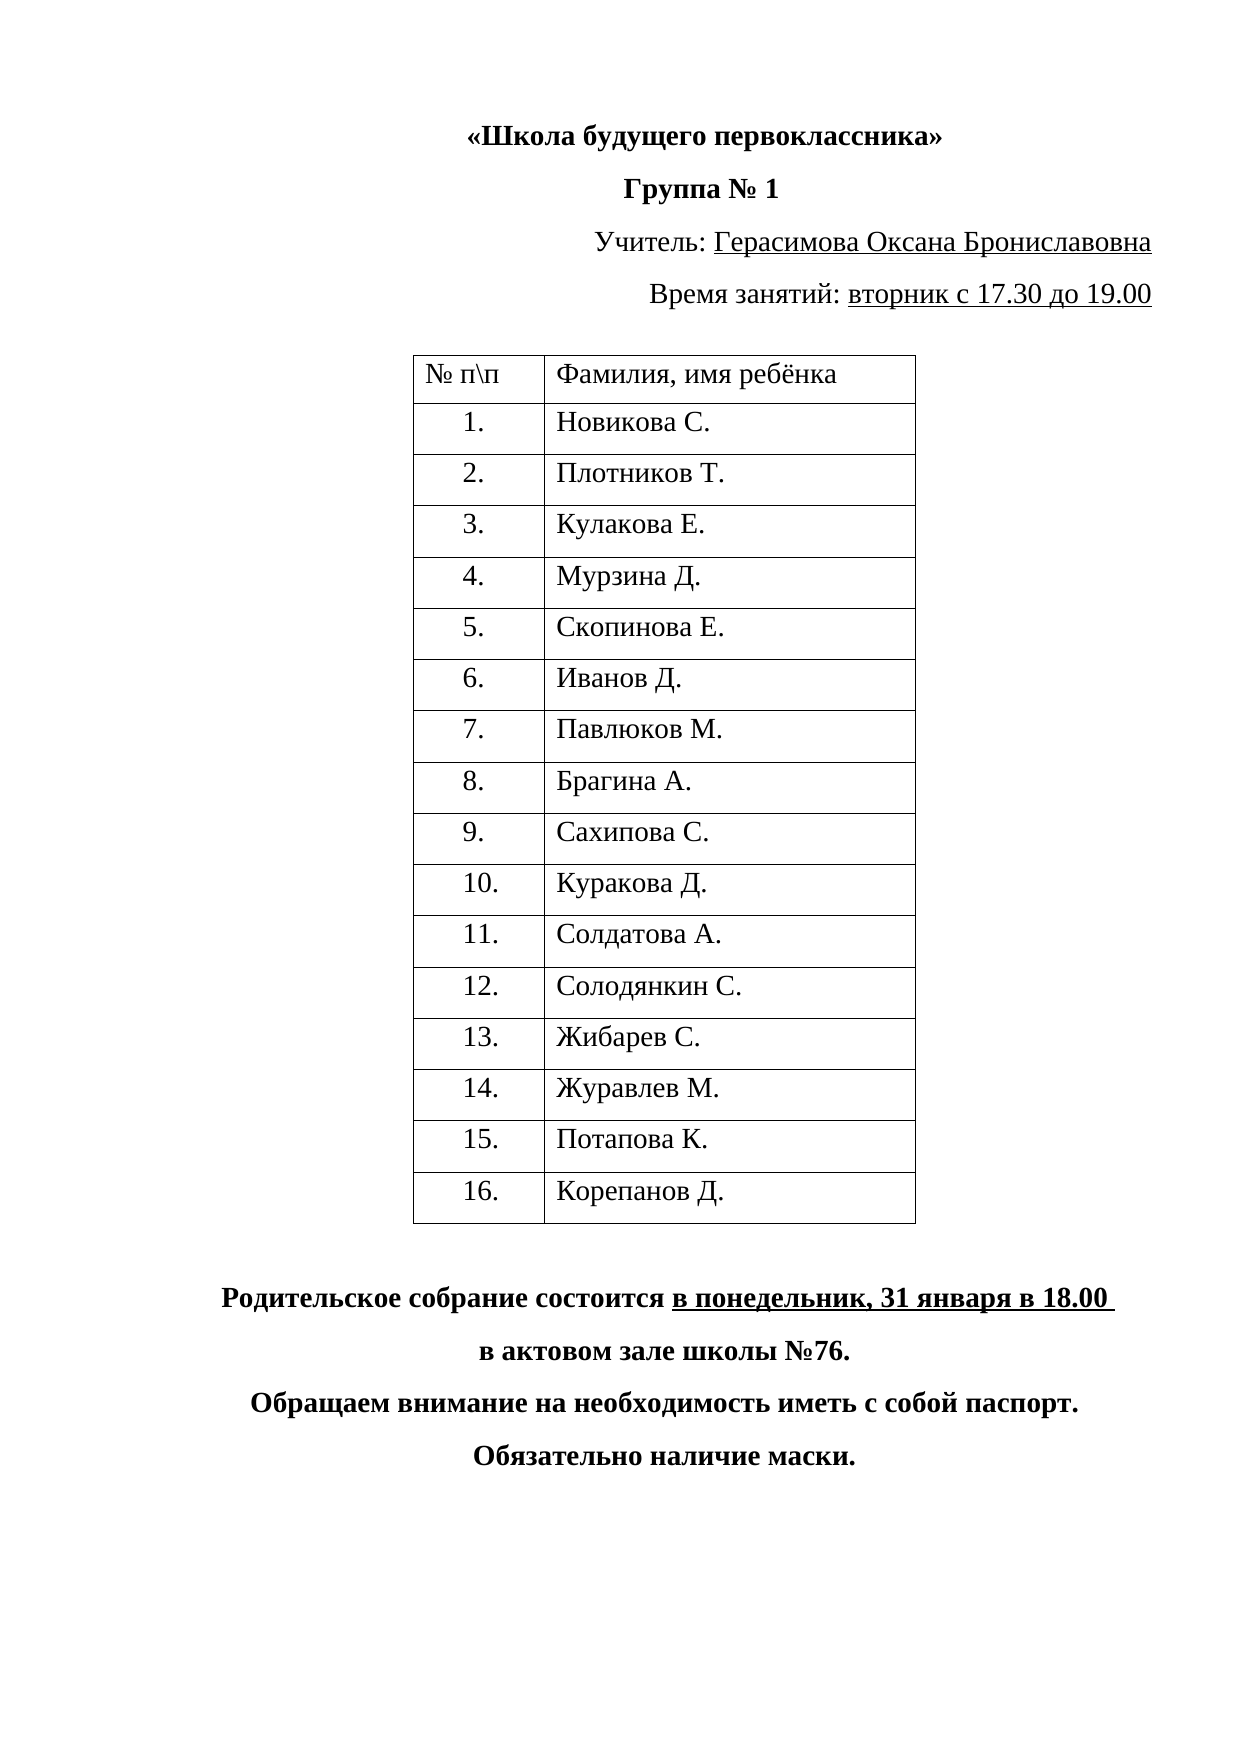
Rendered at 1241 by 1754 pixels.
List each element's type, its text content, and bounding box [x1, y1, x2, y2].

table_cell Скопинова Е. [545, 609, 915, 659]
text Родительское собрание состоится в понедельник, 31 января в 18.00 [177, 1280, 1152, 1313]
table_cell Солдатова А. [545, 916, 915, 967]
text Время занятий: вторник с 17.30 до 19.00 [177, 277, 1152, 310]
table_cell Куракова Д. [545, 865, 915, 915]
table_cell [414, 1019, 544, 1069]
table_cell Новикова С. [545, 404, 915, 454]
table_cell Плотников Т. [545, 455, 915, 505]
table_cell Журавлев М. [545, 1070, 915, 1120]
table_cell [414, 916, 544, 967]
text Группа № 1 [177, 171, 1152, 204]
table_cell [414, 455, 544, 505]
table_cell [414, 1070, 544, 1120]
table_cell Солодянкин С. [545, 968, 915, 1018]
text «Школа будущего первоклассника» [177, 118, 1152, 152]
text Учитель: Герасимова Оксана Брониславовна [177, 224, 1152, 257]
table_cell [414, 506, 544, 557]
table_cell [414, 1173, 544, 1223]
table_cell [414, 711, 544, 762]
table_header № п\п [414, 356, 544, 403]
table_cell [414, 404, 544, 454]
table_cell Кулакова Е. [545, 506, 915, 557]
text Обязательно наличие маски. [177, 1438, 1152, 1472]
table_cell Жибарев С. [545, 1019, 915, 1069]
table_cell Брагина А. [545, 763, 915, 813]
table_cell [414, 609, 544, 659]
table_cell Мурзина Д. [545, 558, 915, 608]
table_cell [414, 660, 544, 710]
table_cell [414, 865, 544, 915]
table_cell [414, 814, 544, 864]
text в актовом зале школы №76. [177, 1333, 1152, 1366]
table_cell Потапова К. [545, 1121, 915, 1172]
table_cell Корепанов Д. [545, 1173, 915, 1223]
table_cell [414, 558, 544, 608]
table_cell [414, 968, 544, 1018]
table_cell [414, 1121, 544, 1172]
table_cell Сахипова С. [545, 814, 915, 864]
table_cell Павлюков М. [545, 711, 915, 762]
text Обращаем внимание на необходимость иметь с собой паспорт. [177, 1386, 1152, 1419]
table_cell [414, 763, 544, 813]
table_cell Иванов Д. [545, 660, 915, 710]
table_header Фамилия, имя ребёнка [545, 356, 915, 403]
